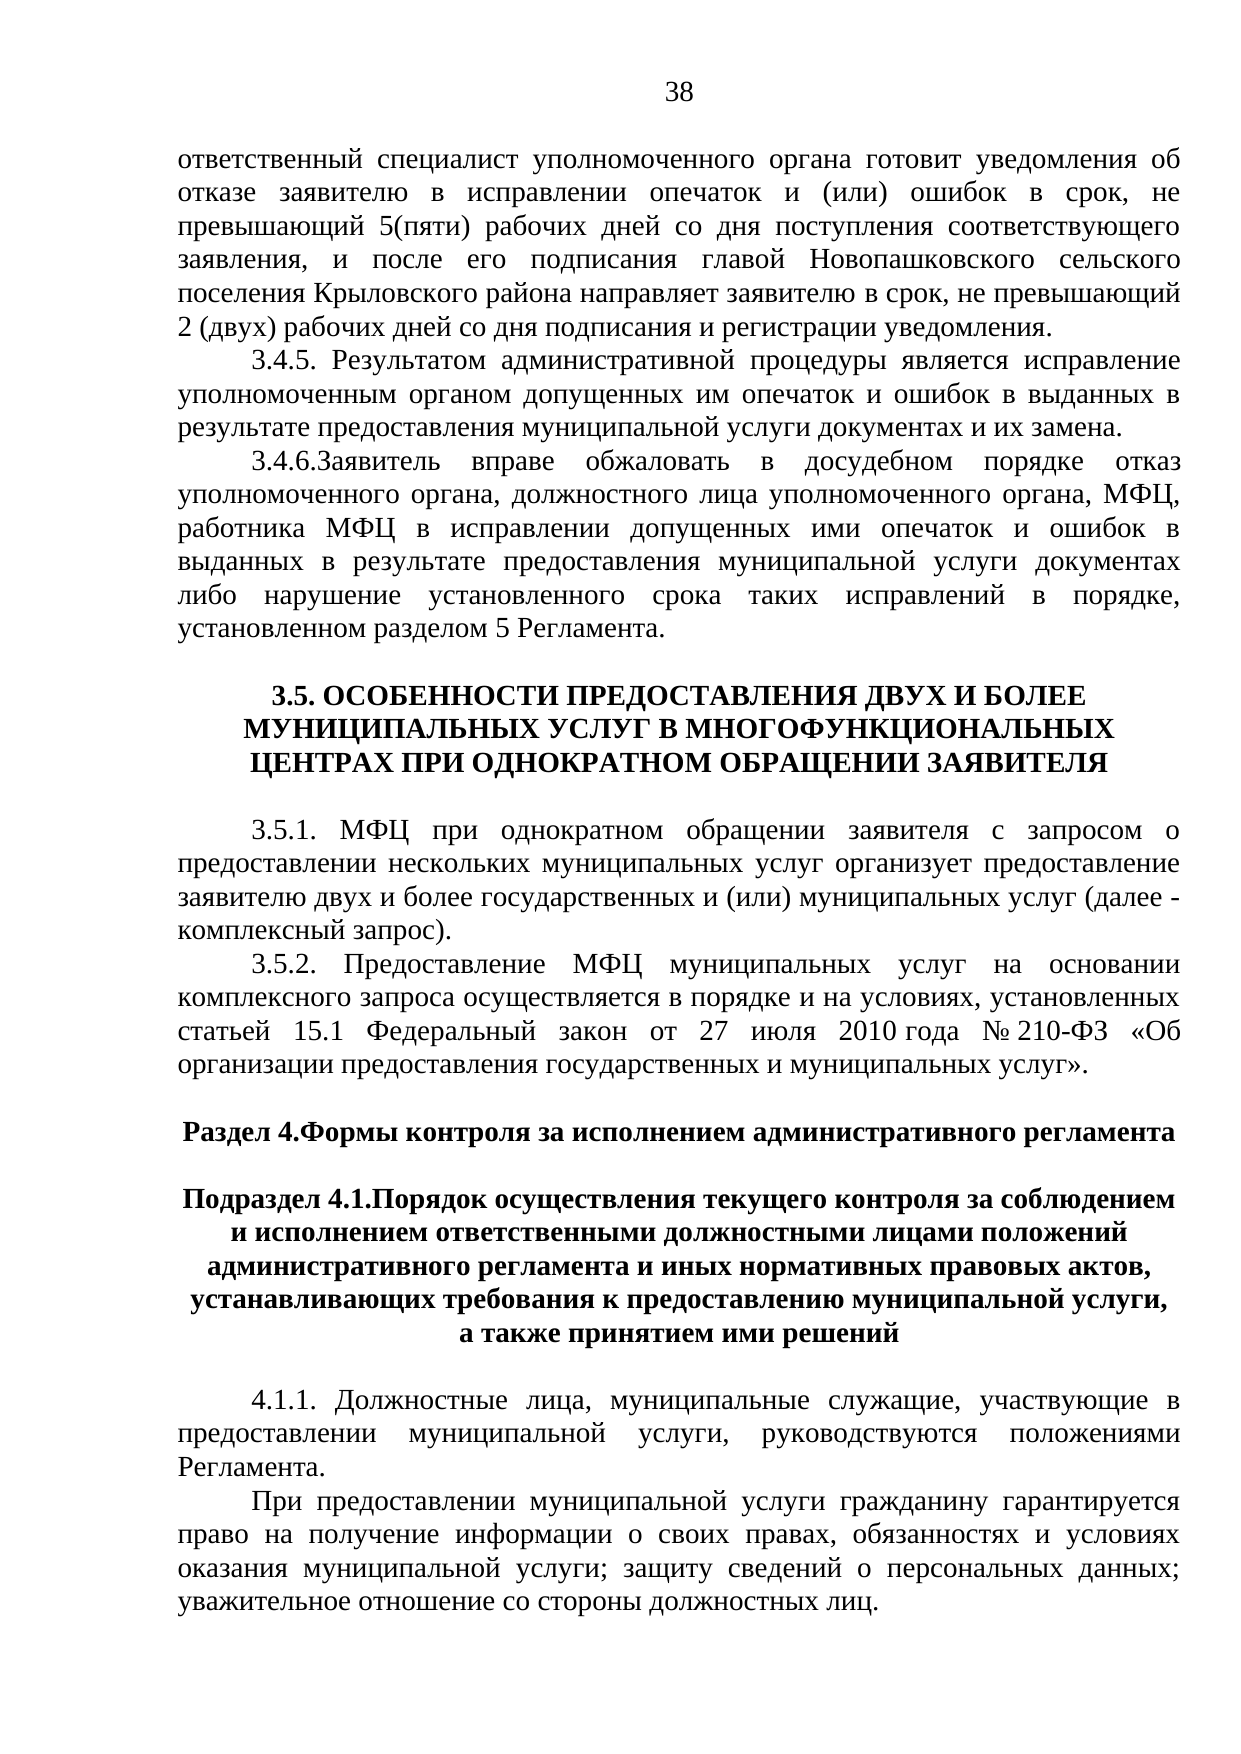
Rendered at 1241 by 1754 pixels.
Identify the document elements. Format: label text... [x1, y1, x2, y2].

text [177, 141, 1181, 342]
text 3.4.5. Результатом административной процедуры является исправление уполномоченным органом допущенных им опечаток и ошибок в выданных в результате предоставления муниципальной услуги документах и их замена. [177, 342, 1181, 443]
text 4.1.1. Должностные лица, муниципальные служащие, участвующие в предоставлении муниципальной услуги, руководствуются положениями Регламента. [177, 1382, 1181, 1483]
text МУНИЦИПАЛЬНЫХ УСЛУГ В МНОГОФУНКЦИОНАЛЬНЫХ [177, 711, 1181, 745]
text устанавливающих требования к предоставлению муниципальной услуги, [177, 1281, 1181, 1315]
text 3.5.2. Предоставление МФЦ муниципальных услуг на основании комплексного запроса осуществляется в порядке и на условиях, установленных статьей 15.1 Федеральный закон от 27 июля 2010 года № 210-ФЗ «Об организации предоставления государственных и муниципальных услуг». [177, 946, 1181, 1080]
text административного регламента и иных нормативных правовых актов, [177, 1248, 1181, 1281]
text 3.5. ОСОБЕННОСТИ ПРЕДОСТАВЛЕНИЯ ДВУХ И БОЛЕЕ [177, 678, 1181, 711]
text 3.4.6.Заявитель вправе обжаловать в досудебном порядке отказ уполномоченного органа, должностного лица уполномоченного органа, МФЦ, работника МФЦ в исправлении допущенных ими опечаток и ошибок в выданных в результате предоставления муниципальной услуги документах либо нарушение установленного срока таких исправлений в порядке, установленном разделом 5 Регламента. [177, 443, 1181, 644]
text 3.5.1. МФЦ при однократном обращении заявителя с запросом о предоставлении нескольких муниципальных услуг организует предоставление заявителю двух и более государственных и (или) муниципальных услуг (далее - комплексный запрос). [177, 812, 1181, 946]
text а также принятием ими решений [177, 1315, 1181, 1348]
text Раздел 4.Формы контроля за исполнением административного регламента [177, 1114, 1181, 1147]
text ЦЕНТРАХ ПРИ ОДНОКРАТНОМ ОБРАЩЕНИИ ЗАЯВИТЕЛЯ [177, 745, 1181, 778]
text При предоставлении муниципальной услуги гражданину гарантируется право на получение информации о своих правах, обязанностях и условиях оказания муниципальной услуги; защиту сведений о персональных данных; уважительное отношение со стороны должностных лиц. [177, 1483, 1181, 1617]
text Подраздел 4.1.Порядок осуществления текущего контроля за соблюдением и исполнением ответственными должностными лицами положений [177, 1181, 1181, 1248]
